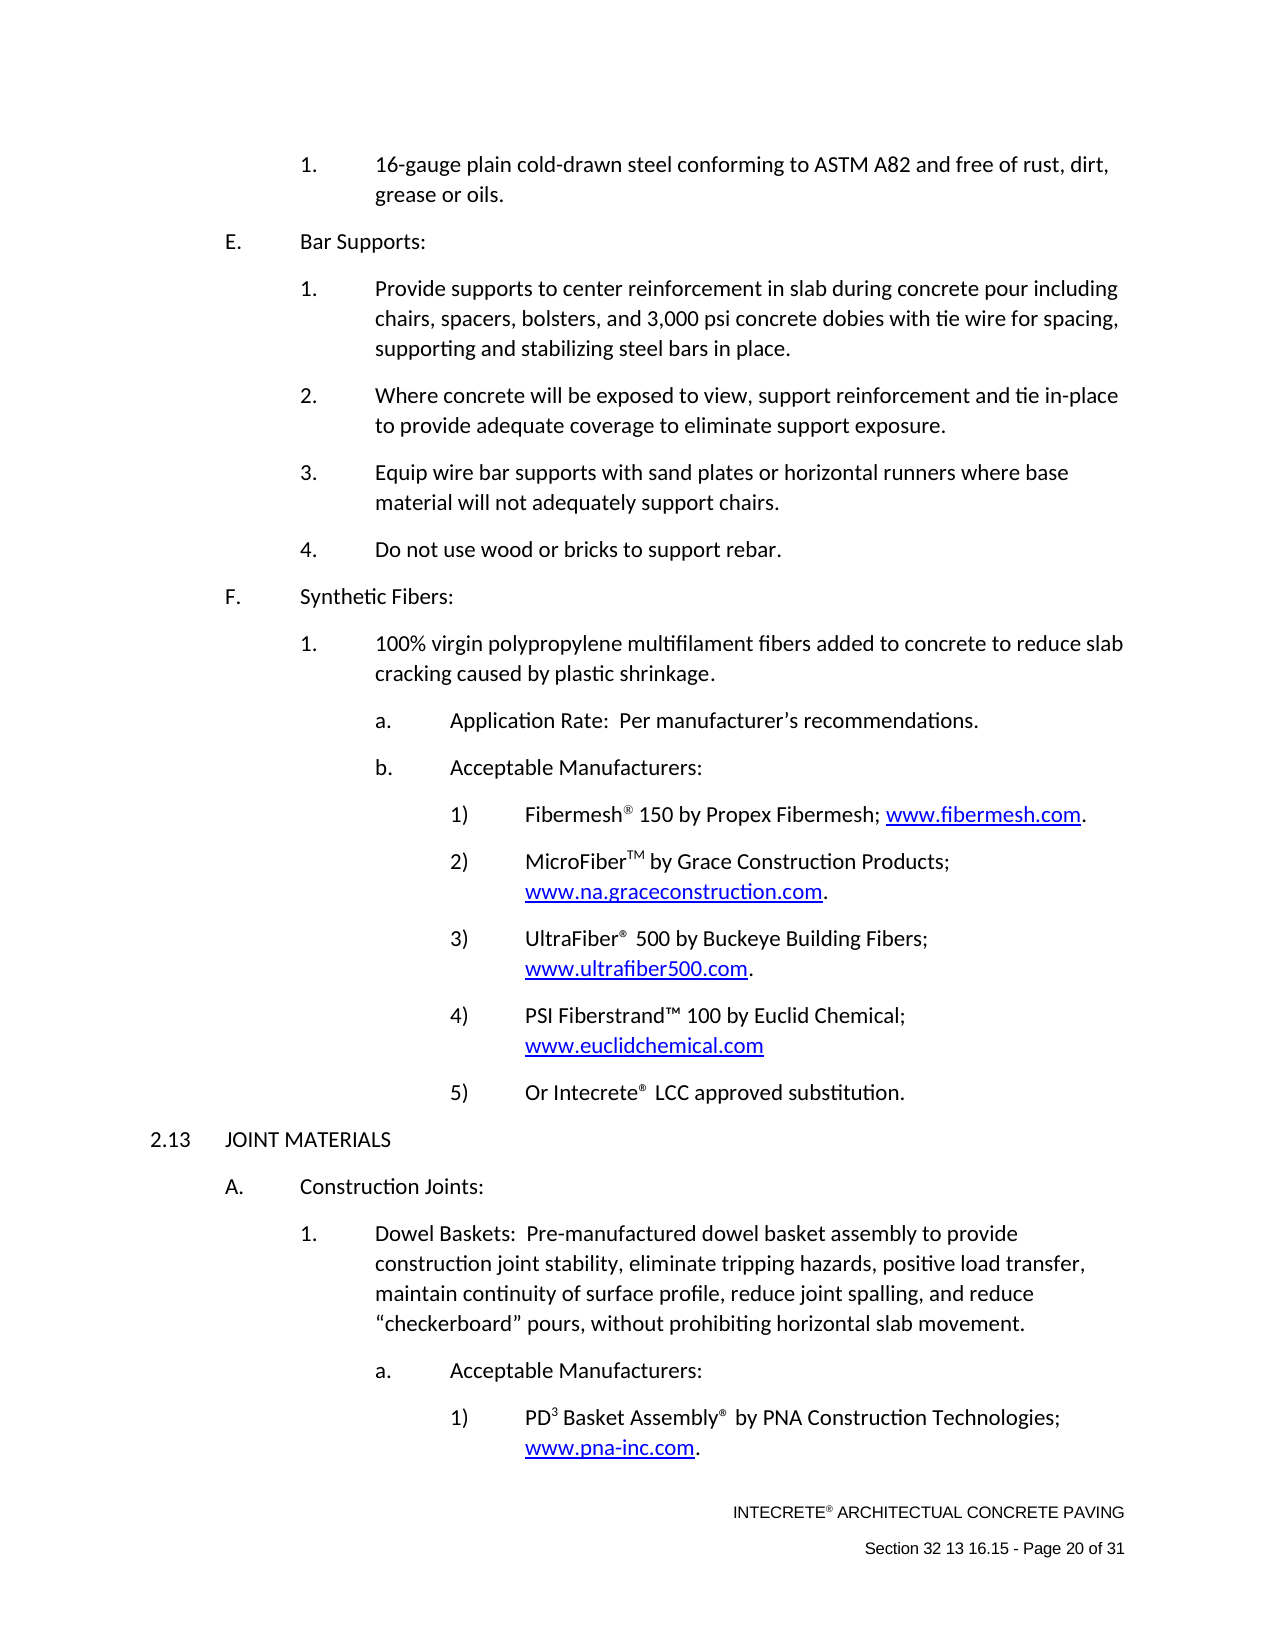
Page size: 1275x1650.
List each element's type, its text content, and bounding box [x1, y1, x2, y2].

list Equip wire bar supports with sand plates or horizontal runners where base material will not adequately support chairs. [300, 458, 1125, 517]
list Do not use wood or bricks to support rebar. [300, 535, 1125, 563]
list Construction Joints: [225, 1172, 1125, 1200]
list Application Rate: Per manufacturer’s recommendations. [375, 706, 1125, 734]
list 16-gauge plain cold-drawn steel conforming to ASTM A82 and free of rust, dirt, grease or oils. [300, 150, 1125, 208]
list Provide supports to center reinforcement in slab during concrete pour including chairs, spacers, bolsters, and 3,000 psi concrete dobies with tie wire for spacing, supporting and stabilizing steel bars in place. [300, 274, 1125, 362]
list Where concrete will be exposed to view, support reinforcement and tie in-place to provide adequate coverage to eliminate support exposure. [300, 381, 1125, 439]
list Or Intecrete® LCC approved substitution. [450, 1078, 1125, 1106]
list UltraFiber® 500 by Buckeye Building Fibers; www.ultrafiber500.com. [450, 924, 1125, 982]
list MicroFiberTM by Grace Construction Products; www.na.graceconstruction.com. [450, 847, 1125, 905]
list Bar Supports: [225, 227, 1125, 255]
list JOINT MATERIALS [150, 1125, 1125, 1153]
list Dowel Baskets: Pre-manufactured dowel basket assembly to provide construction joint stability, eliminate tripping hazards, positive load transfer, maintain continuity of surface profile, reduce joint spalling, and reduce “checkerboard” pours, without prohibiting horizontal slab movement. [300, 1219, 1125, 1337]
list Synthetic Fibers: [225, 582, 1125, 610]
list 100% virgin polypropylene multifilament fibers added to concrete to reduce slab cracking caused by plastic shrinkage. [300, 629, 1125, 687]
list Acceptable Manufacturers: [375, 1356, 1125, 1384]
list Fibermesh 150 by Propex Fibermesh; www.fibermesh.com. [450, 800, 1125, 828]
list PSI Fiberstrand™ 100 by Euclid Chemical; www.euclidchemical.com [450, 1001, 1125, 1059]
list Acceptable Manufacturers: [375, 753, 1125, 781]
list PD3 Basket Assembly® by PNA Construction Technologies; www.pna-inc.com. [450, 1403, 1125, 1461]
